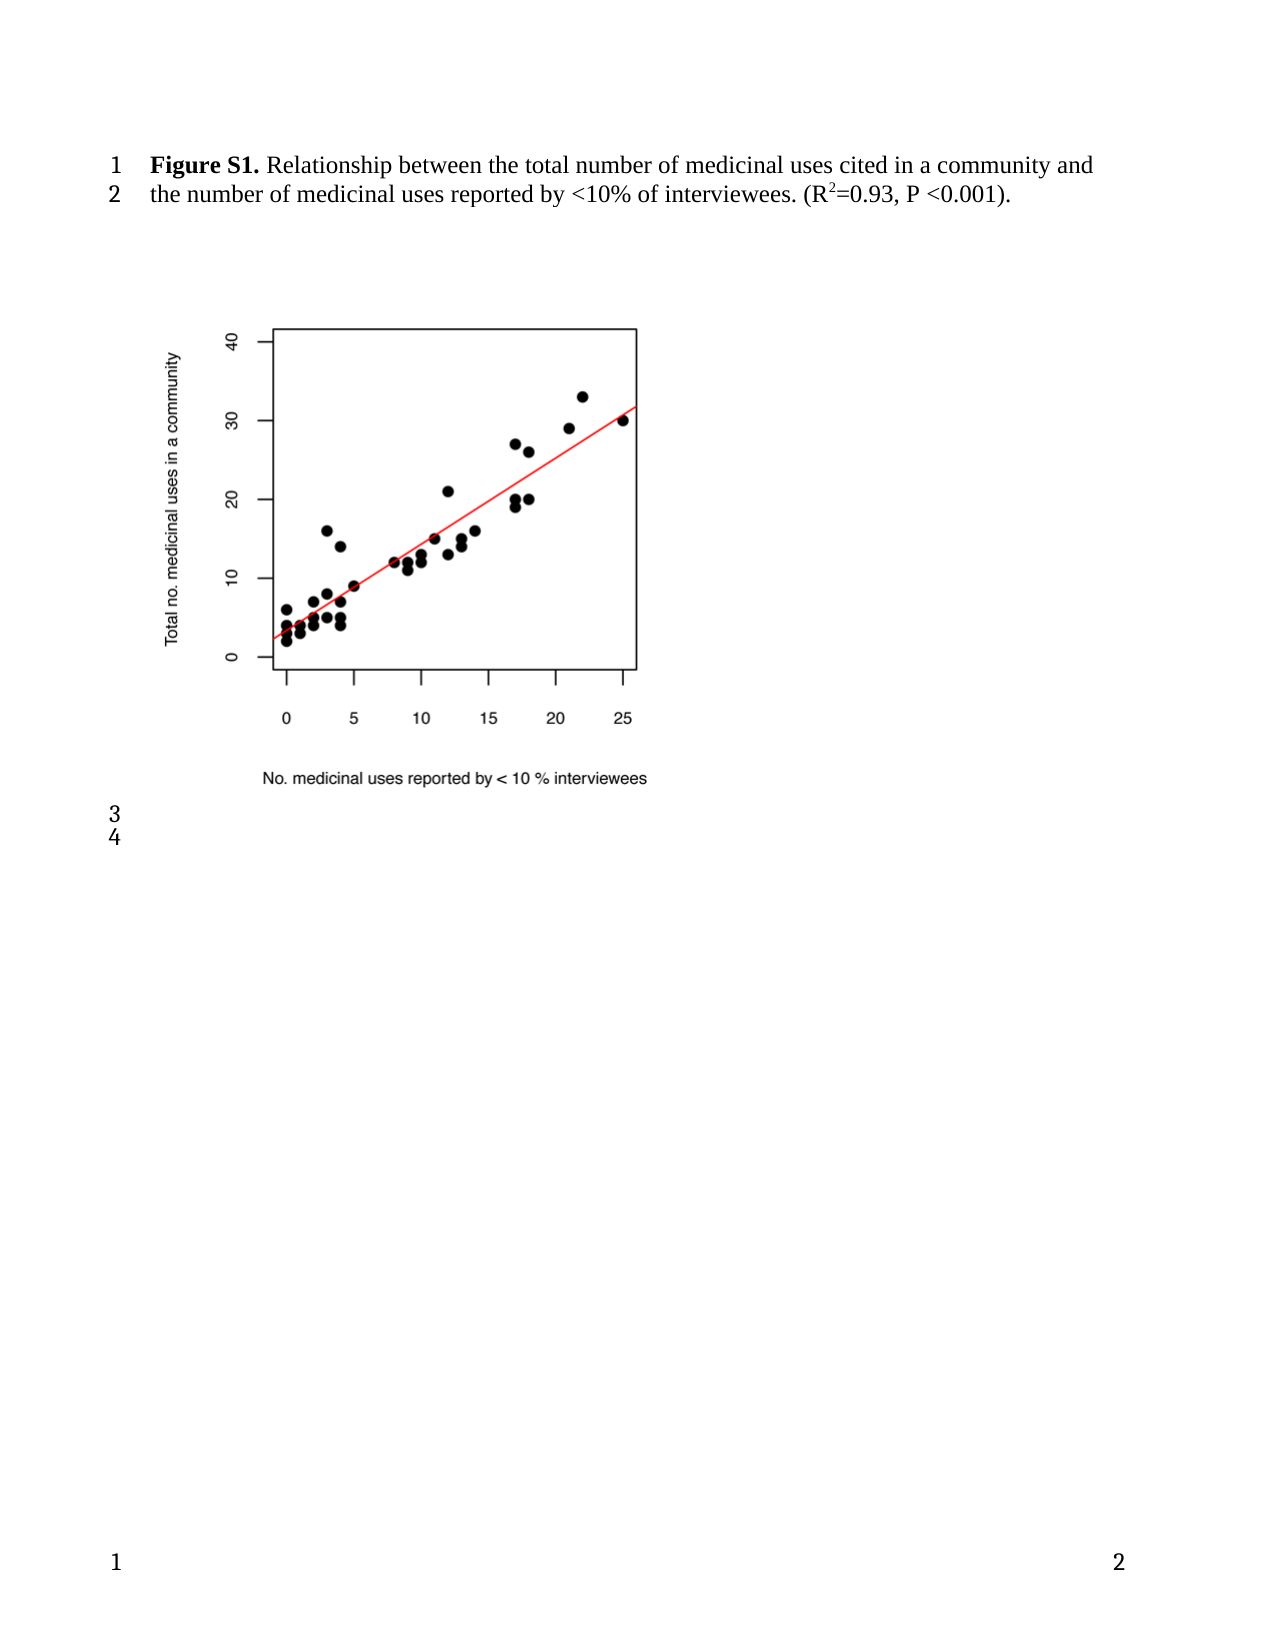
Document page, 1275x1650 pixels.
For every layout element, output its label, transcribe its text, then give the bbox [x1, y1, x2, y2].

picture [150, 207, 698, 823]
text Figure S1. Relationship between the total number of medicinal uses cited in a community and the number of medicinal uses reported by <10% of interviewees. (R2=0.93, P <0.001). [150, 150, 1125, 207]
